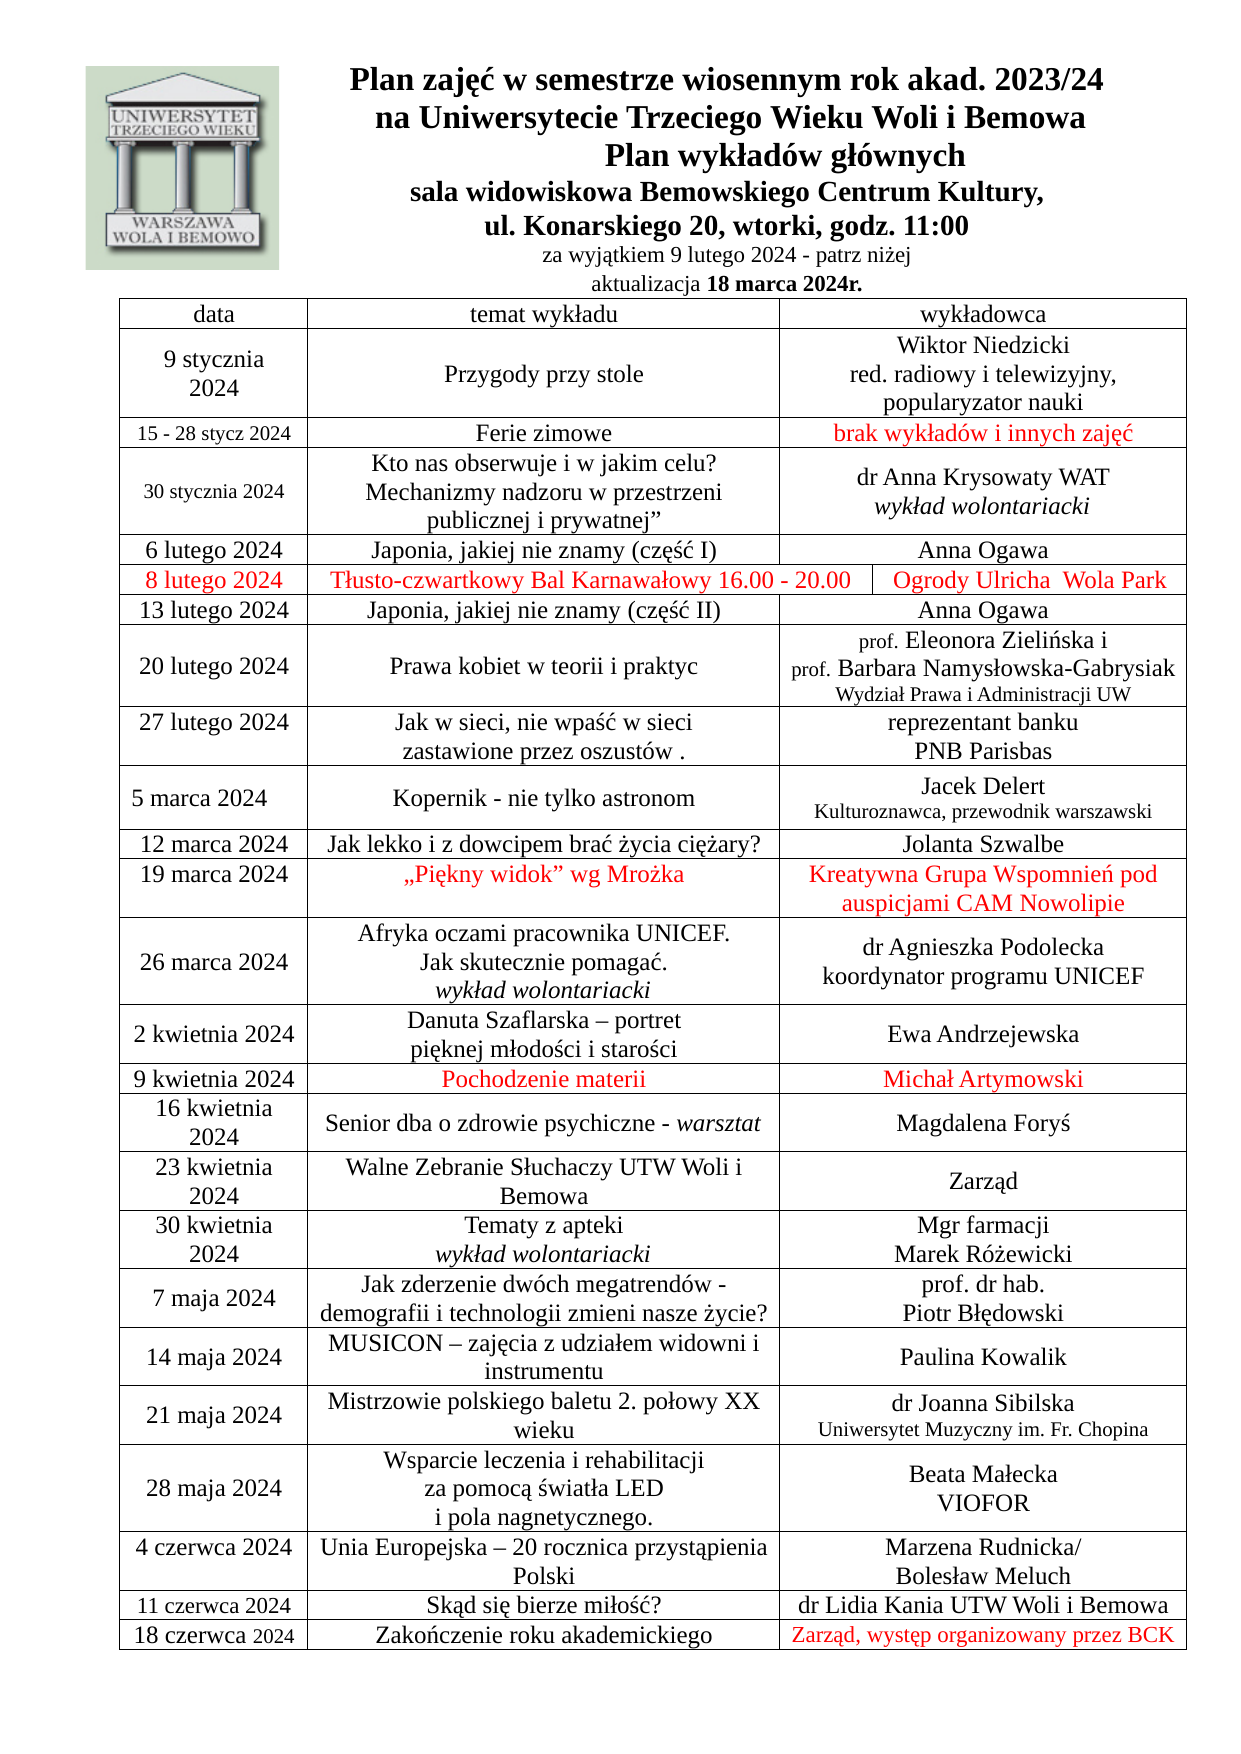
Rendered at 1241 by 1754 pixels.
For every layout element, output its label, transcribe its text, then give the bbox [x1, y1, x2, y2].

table_cell Jak zderzenie dwóch megatrendów -demografii i technologii zmieni nasze życie? [308, 1269, 779, 1327]
text Plan zajęć w semestrze wiosennym rok akad. 2023/24 [331, 59, 1104, 97]
table_cell 26 marca 2024 [120, 918, 307, 1004]
table_cell 13 lutego 2024 [120, 595, 307, 624]
text ul. Konarskiego 20, wtorki, godz. 11:00 [331, 208, 1104, 241]
table_cell Japonia, jakiej nie znamy (część I) [308, 535, 779, 564]
table_cell Kreatywna Grupa Wspomnień pod auspicjami CAM Nowolipie [780, 859, 1186, 917]
table_cell „Piękny widok” wg Mrożka [308, 859, 779, 917]
table_header wykładowca [780, 299, 1186, 328]
table_cell Skąd się bierze miłość? [308, 1591, 779, 1619]
table_cell 9 kwietnia 2024 [120, 1064, 307, 1092]
table_cell Wsparcie leczenia i rehabilitacji za pomocą światła LED i pola nagnetycznego. [308, 1445, 779, 1531]
table_cell 2 kwietnia 2024 [120, 1005, 307, 1063]
table_cell 30 kwietnia 2024 [120, 1211, 307, 1268]
table_cell 23 kwietnia 2024 [120, 1152, 307, 1209]
table_cell Jolanta Szwalbe [780, 830, 1186, 858]
text aktualizacja 18 marca 2024r. [136, 269, 1104, 296]
table_cell 14 maja 2024 [120, 1328, 307, 1385]
table_cell 11 czerwca 2024 [120, 1591, 307, 1619]
table_cell Wiktor Niedzicki red. radiowy i telewizyjny, popularyzator nauki [780, 329, 1186, 417]
table_cell Tematy z apteki wykład wolontariacki [308, 1211, 779, 1268]
table_cell 20 lutego 2024 [120, 625, 307, 706]
table_cell 16 kwietnia 2024 [120, 1094, 307, 1151]
table_cell Paulina Kowalik [780, 1328, 1186, 1385]
text sala widowiskowa Bemowskiego Centrum Kultury, [331, 174, 1104, 208]
table_cell 8 lutego 2024 [120, 565, 307, 594]
table_cell Przygody przy stole [308, 329, 779, 417]
table_cell Danuta Szaflarska – portret pięknej młodości i starości [308, 1005, 779, 1063]
table_cell Marzena Rudnicka/ Bolesław Meluch [780, 1532, 1186, 1589]
table_cell Unia Europejska – 20 rocznica przystąpienia Polski [308, 1532, 779, 1589]
table_cell 4 czerwca 2024 [120, 1532, 307, 1589]
table_cell Pochodzenie materii [308, 1064, 779, 1092]
table_cell 19 marca 2024 [120, 859, 307, 917]
picture [85, 66, 280, 270]
table_cell dr Anna Krysowaty WAT wykład wolontariacki [780, 448, 1186, 534]
table_cell reprezentant banku PNB Parisbas [780, 707, 1186, 765]
table_cell prof. dr hab. Piotr Błędowski [780, 1269, 1186, 1327]
table_cell Tłusto-czwartkowy Bal Karnawałowy 16.00 - 20.00 [308, 565, 872, 594]
text Plan wykładów głównych [431, 136, 1104, 174]
table_cell Anna Ogawa [780, 535, 1186, 564]
table_cell brak wykładów i innych zajęć [780, 418, 1186, 447]
table_cell Beata Małecka VIOFOR [780, 1445, 1186, 1531]
table_cell Zakończenie roku akademickiego [308, 1620, 779, 1649]
table_cell Ferie zimowe [308, 418, 779, 447]
table_cell Walne Zebranie Słuchaczy UTW Woli i Bemowa [308, 1152, 779, 1209]
table_cell Jak lekko i z dowcipem brać życia ciężary? [308, 830, 779, 858]
table_cell dr Lidia Kania UTW Woli i Bemowa [780, 1591, 1186, 1619]
table_cell Ogrody Ulricha Wola Park [873, 565, 1186, 594]
table_cell Mgr farmacji Marek Różewicki [780, 1211, 1186, 1268]
table_cell MUSICON – zajęcia z udziałem widowni i instrumentu [308, 1328, 779, 1385]
table_cell 12 marca 2024 [120, 830, 307, 858]
table_cell Michał Artymowski [780, 1064, 1186, 1092]
table_cell dr Joanna Sibilska Uniwersytet Muzyczny im. Fr. Chopina [780, 1386, 1186, 1444]
table_cell Zarząd [780, 1152, 1186, 1209]
table_cell 7 maja 2024 [120, 1269, 307, 1327]
text na Uniwersytecie Trzeciego Wieku Woli i Bemowa [357, 97, 1104, 136]
table_cell 30 stycznia 2024 [120, 448, 307, 534]
table_cell Kopernik - nie tylko astronom [308, 766, 779, 828]
table_cell 21 maja 2024 [120, 1386, 307, 1444]
table_cell 28 maja 2024 [120, 1445, 307, 1531]
table_cell Kto nas obserwuje i w jakim celu? Mechanizmy nadzoru w przestrzeni publicznej i prywatnej” [308, 448, 779, 534]
table_cell Prawa kobiet w teorii i praktyc [308, 625, 779, 706]
table_cell 9 stycznia 2024 [120, 329, 307, 417]
table_cell 6 lutego 2024 [120, 535, 307, 564]
table_cell Magdalena Foryś [780, 1094, 1186, 1151]
table_cell Ewa Andrzejewska [780, 1005, 1186, 1063]
table_cell prof. Eleonora Zielińska i prof. Barbara Namysłowska-Gabrysiak Wydział Prawa i Administracji UW [780, 625, 1186, 706]
table_cell Jak w sieci, nie wpaść w sieci zastawione przez oszustów . [308, 707, 779, 765]
table_cell Zarząd, występ organizowany przez BCK [780, 1620, 1186, 1649]
table_cell dr Agnieszka Podolecka koordynator programu UNICEF [780, 918, 1186, 1004]
table_cell 18 czerwca 2024 [120, 1620, 307, 1649]
table_cell Japonia, jakiej nie znamy (część II) [308, 595, 779, 624]
table_cell Senior dba o zdrowie psychiczne - warsztat [308, 1094, 779, 1151]
table_header data [120, 299, 307, 328]
table_cell Mistrzowie polskiego baletu 2. połowy XX wieku [308, 1386, 779, 1444]
table_header temat wykładu [308, 299, 779, 328]
table_cell Jacek Delert Kulturoznawca, przewodnik warszawski [780, 766, 1186, 828]
table_cell 5 marca 2024 [120, 766, 307, 828]
table_cell Anna Ogawa [780, 595, 1186, 624]
table_cell 15 - 28 stycz 2024 [120, 418, 307, 447]
table_cell Afryka oczami pracownika UNICEF. Jak skutecznie pomagać. wykład wolontariacki [308, 918, 779, 1004]
text za wyjątkiem 9 lutego 2024 - patrz niżej [331, 241, 1104, 267]
table_cell 27 lutego 2024 [120, 707, 307, 765]
